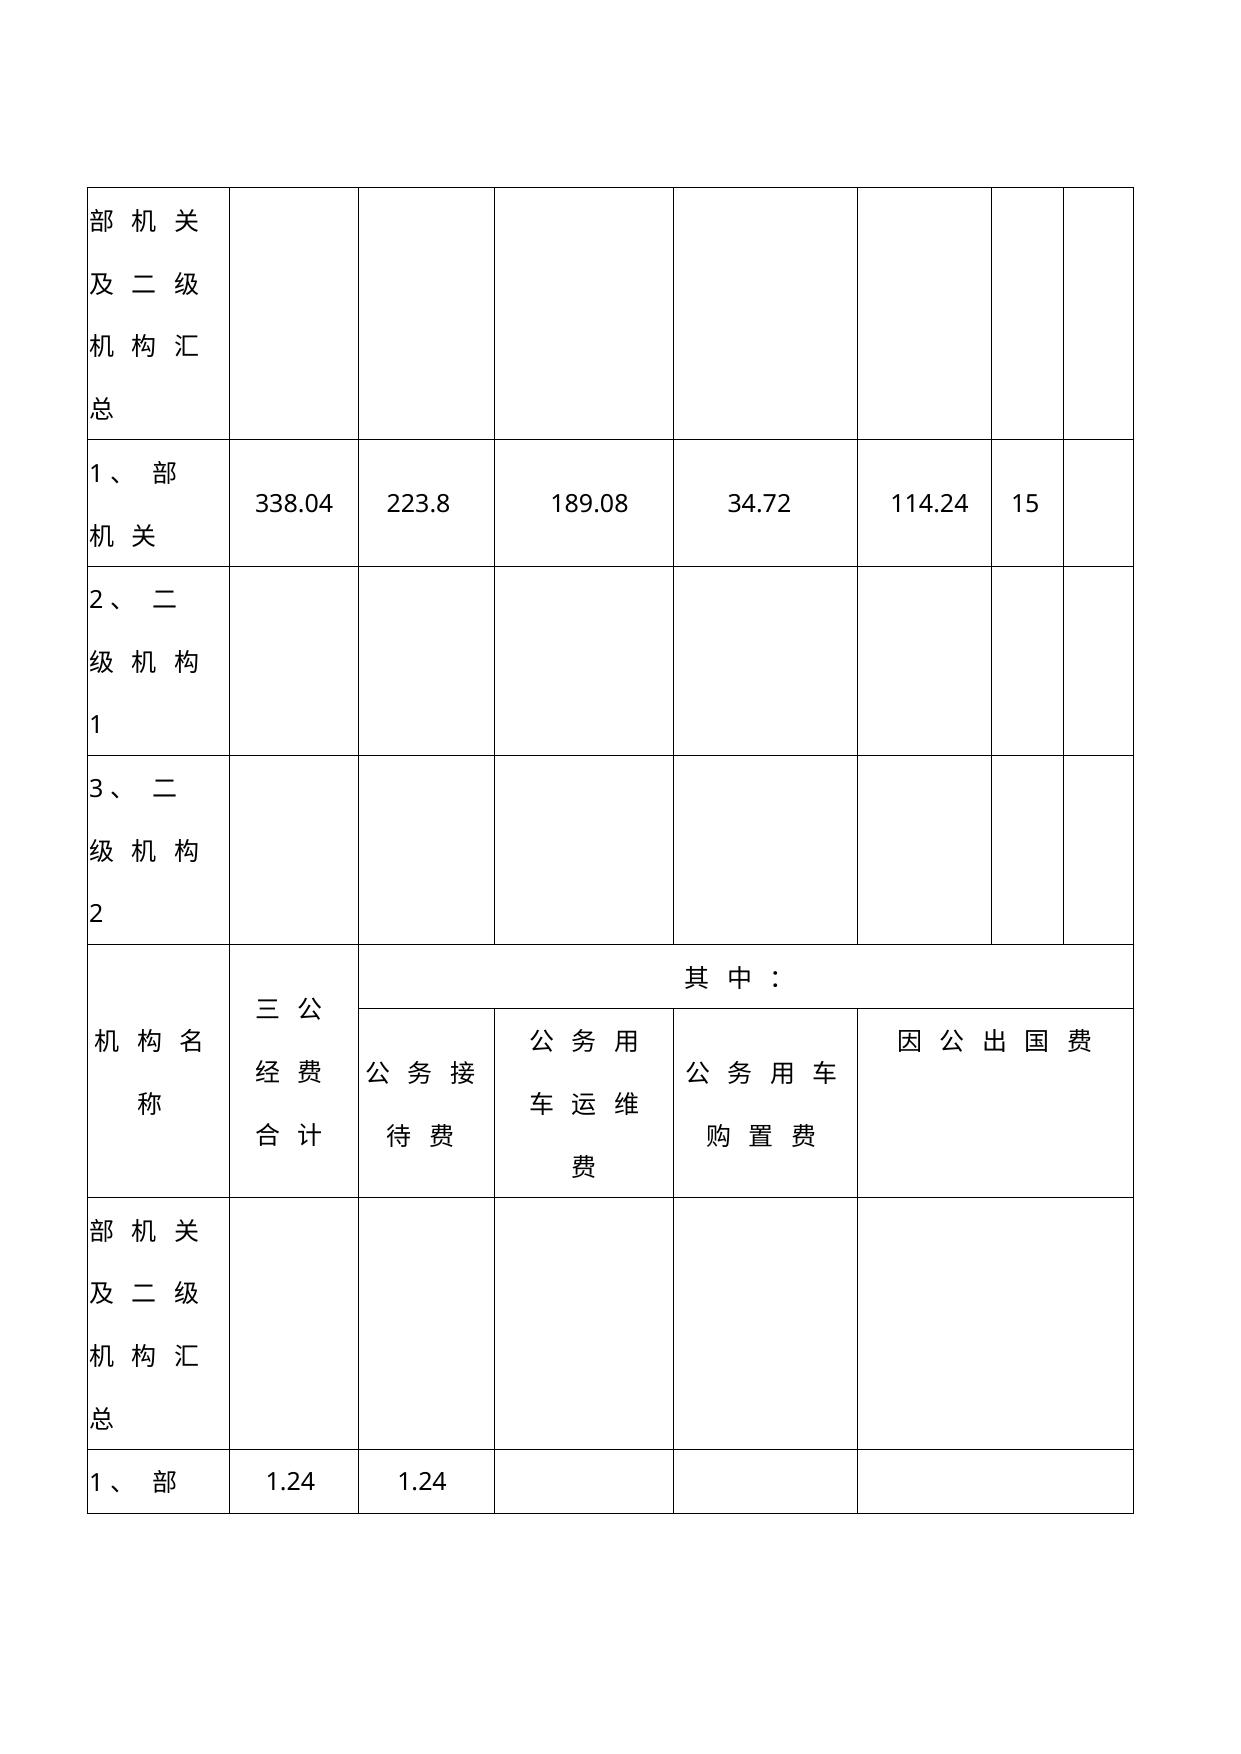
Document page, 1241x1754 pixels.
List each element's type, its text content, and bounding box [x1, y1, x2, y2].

table_cell [992, 567, 1063, 755]
table_cell [495, 756, 673, 944]
table_cell [858, 1198, 1133, 1449]
table_cell 2、二级机构1 [88, 567, 229, 755]
table_cell 338.04 [230, 440, 358, 566]
table_cell [230, 1198, 358, 1449]
table_cell 1、部机关 [88, 1450, 229, 1512]
table_cell [1064, 188, 1133, 439]
table_cell [359, 756, 494, 944]
table_cell 公务接待费 [359, 1009, 494, 1197]
table_cell 114.24 [858, 440, 991, 566]
table_cell 公务用车运维费 [495, 1009, 673, 1197]
table_cell 34.72 [674, 440, 857, 566]
table_cell [1064, 567, 1133, 755]
table_cell 机构名称 [88, 945, 229, 1197]
table_cell [674, 567, 857, 755]
table_cell 1.24 [230, 1450, 358, 1512]
table_cell [992, 756, 1063, 944]
table_cell 3、二级机构2 [88, 756, 229, 944]
table_cell [858, 1450, 1133, 1512]
table_cell [858, 188, 991, 439]
table_cell [992, 188, 1063, 439]
table_cell [230, 188, 358, 439]
table_cell 223.8 [359, 440, 494, 566]
table_cell 部机关及二级机构汇总 [88, 188, 229, 439]
table_cell [1064, 440, 1133, 566]
table_cell [495, 1198, 673, 1449]
table_cell [359, 567, 494, 755]
table_cell [674, 756, 857, 944]
table_cell 1.24 [359, 1450, 494, 1512]
table_cell 因公出国费 [858, 1009, 1133, 1197]
table_cell [674, 1450, 857, 1512]
table_cell [495, 567, 673, 755]
table_cell 三公经费 合计 [230, 945, 358, 1197]
table_cell [1064, 756, 1133, 944]
table_cell [230, 567, 358, 755]
table_cell 189.08 [495, 440, 673, 566]
table_cell 部机关及二级机构汇总 [88, 1198, 229, 1449]
table_cell [674, 188, 857, 439]
table_cell [230, 756, 358, 944]
table_cell [674, 1198, 857, 1449]
table_cell [858, 756, 991, 944]
table_cell [359, 1198, 494, 1449]
table_cell 公务用车购置费 [674, 1009, 857, 1197]
table_cell 其中： [359, 945, 1133, 1008]
table_cell 1、部机关 [88, 440, 229, 566]
table_cell [495, 188, 673, 439]
table_cell 15 [992, 440, 1063, 566]
table_cell [359, 188, 494, 439]
table_cell [858, 567, 991, 755]
table_cell [495, 1450, 673, 1512]
